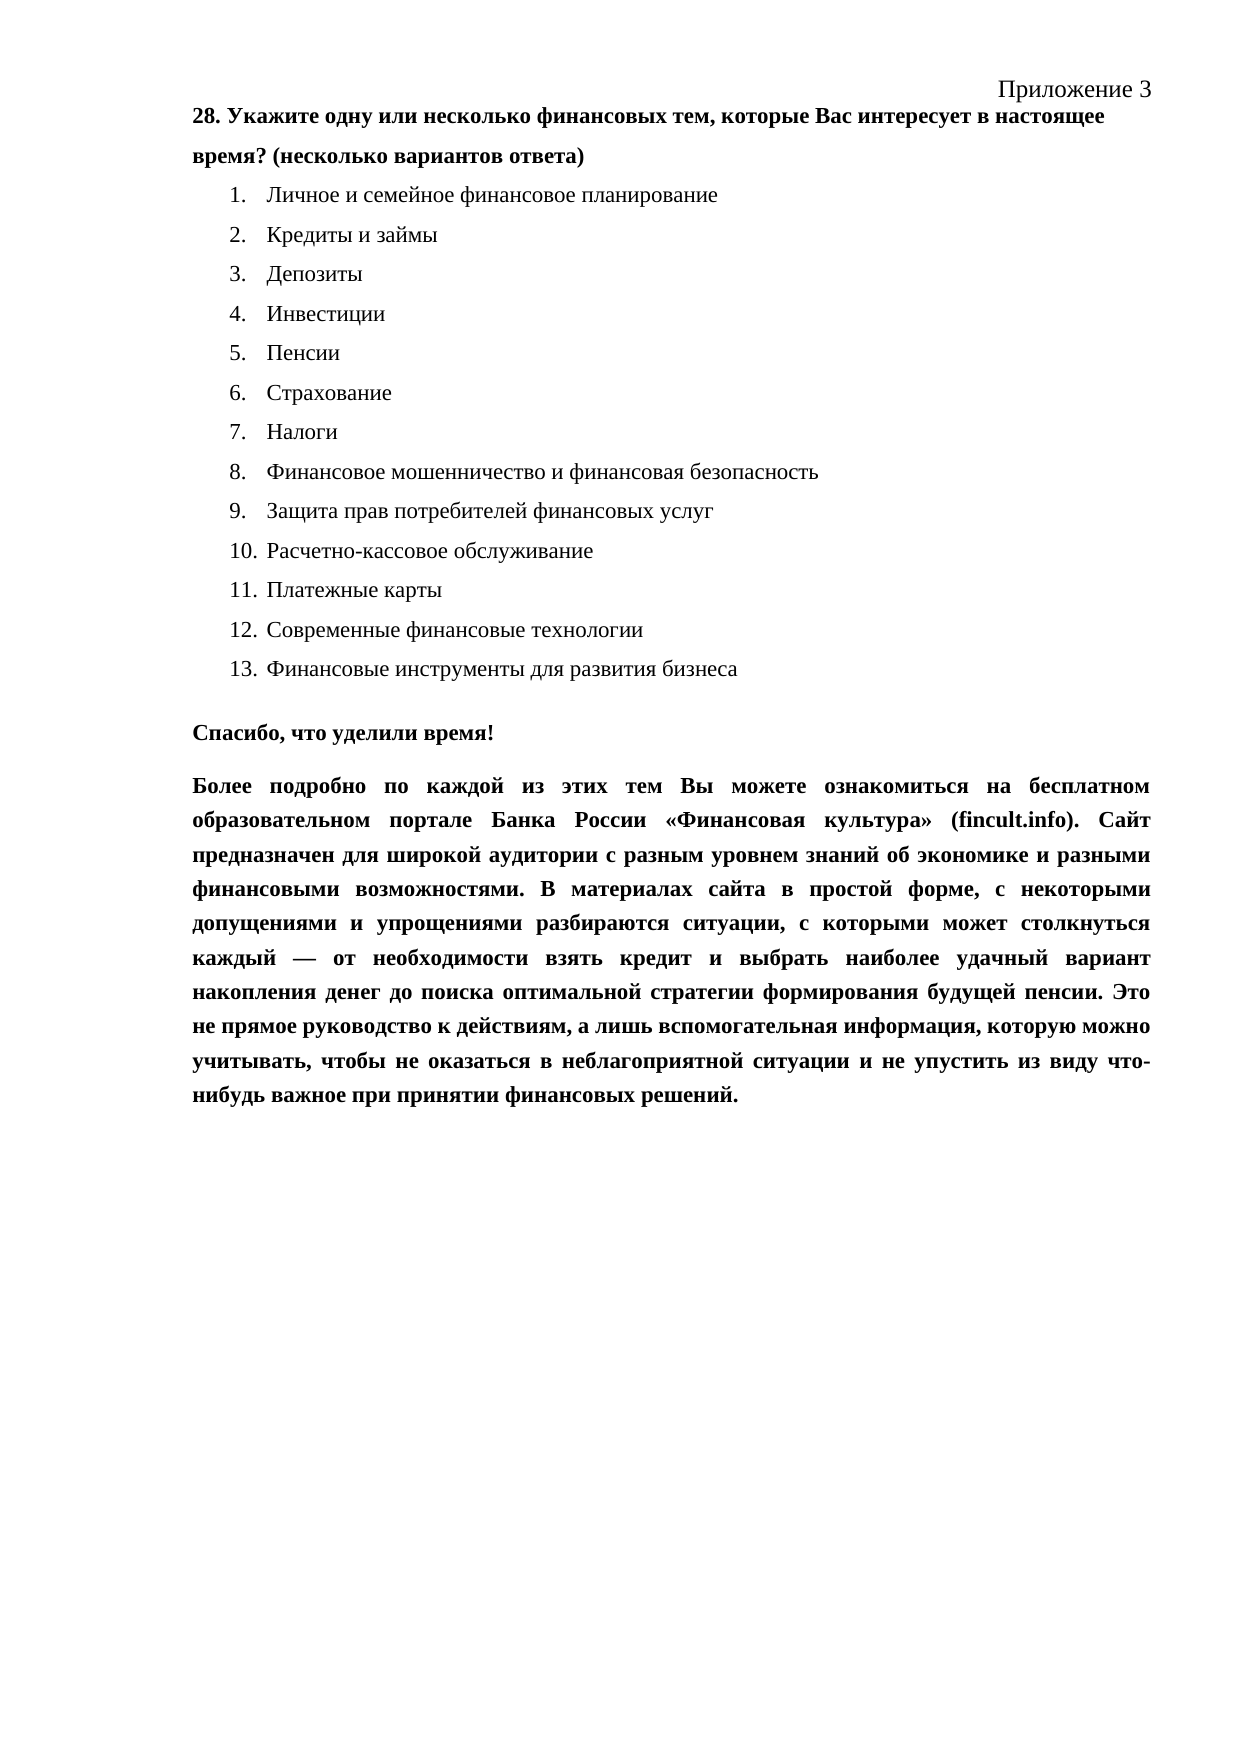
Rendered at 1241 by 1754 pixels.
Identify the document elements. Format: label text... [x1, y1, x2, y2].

list Личное и семейное финансовое планирование [229, 182, 1152, 208]
list Кредиты и займы [229, 221, 1152, 247]
list Инвестиции [229, 300, 1152, 326]
list Расчетно-кассовое обслуживание [229, 537, 1152, 563]
list Современные финансовые технологии [229, 616, 1152, 642]
list Защита прав потребителей финансовых услуг [229, 497, 1152, 524]
list Финансовые инструменты для развития бизнеса [229, 655, 1152, 682]
list Платежные карты [229, 576, 1152, 603]
list Депозиты [229, 261, 1152, 287]
text Более подробно по каждой из этих тем Вы можете ознакомиться на бесплатном образовательном портале Банка России «Финансовая культура» (fincult.info). Сайт предназначен для широкой аудитории с разным уровнем знаний об экономике и разными финансовыми возможностями. В материалах сайта в простой форме, с некоторыми допущениями и упрощениями разбираются ситуации, с которыми может столкнуться каждый — от необходимости взять кредит и выбрать наиболее удачный вариант накопления денег до поиска оптимальной стратегии формирования будущей пенсии. Это не прямое руководство к действиям, а лишь вспомогательная информация, которую можно учитывать, чтобы не оказаться в неблагоприятной ситуации и не упустить из виду что-нибудь важное при принятии финансовых решений. [192, 764, 1152, 1108]
text 28. Укажите одну или несколько финансовых тем, которые Вас интересует в настоящее время? (несколько вариантов ответа) [192, 103, 1152, 168]
list Страхование [229, 379, 1152, 405]
text Спасибо, что уделили время! [192, 719, 1152, 745]
list Финансовое мошенничество и финансовая безопасность [229, 458, 1152, 484]
list Налоги [229, 418, 1152, 445]
list Пенсии [229, 339, 1152, 366]
